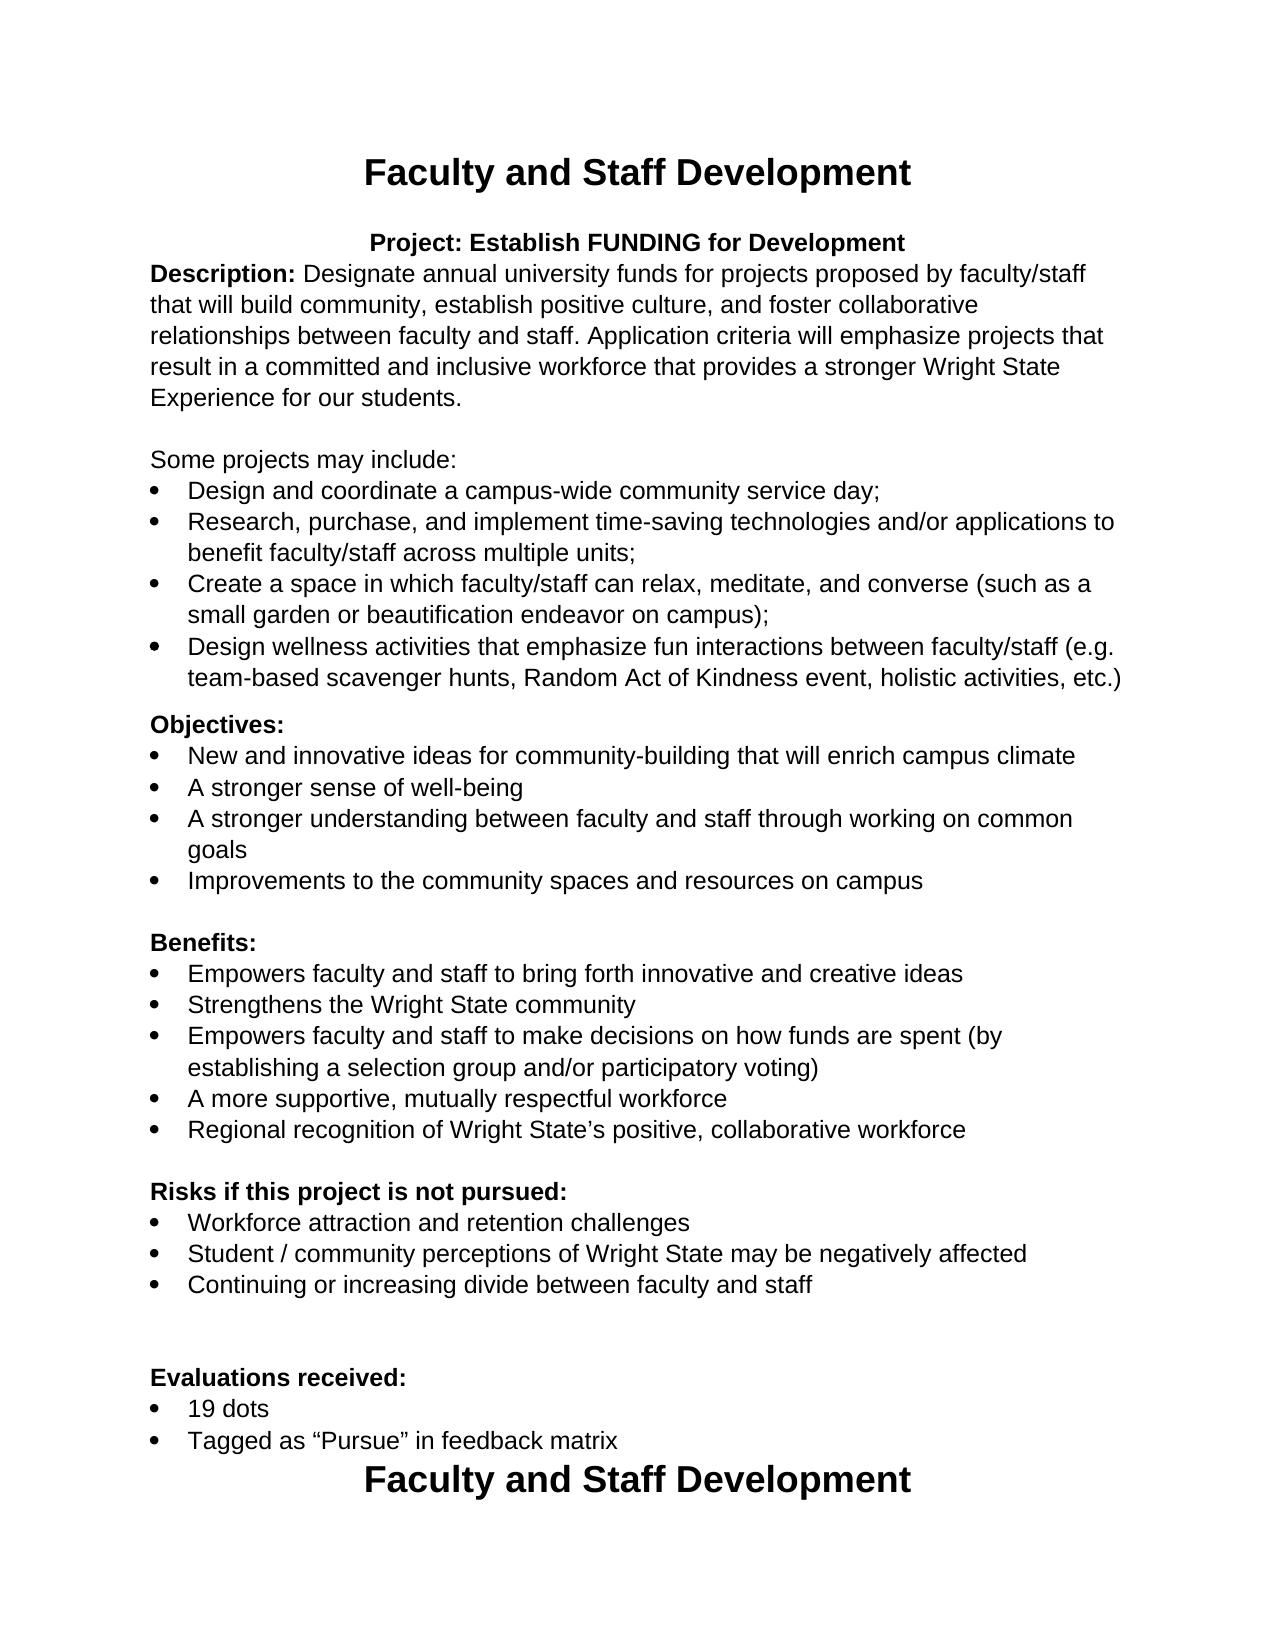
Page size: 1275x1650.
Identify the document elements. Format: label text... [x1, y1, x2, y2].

text Objectives: [150, 710, 1125, 739]
list New and innovative ideas for community-building that will enrich campus climate [150, 741, 1125, 770]
list A more supportive, mutually respectful workforce [150, 1083, 1125, 1112]
list A stronger understanding between faculty and staff through working on common goals [150, 804, 1125, 863]
text Description: Designate annual university funds for projects proposed by faculty/staff that will build community, establish positive culture, and foster collaborative relationships between faculty and staff. Application criteria will emphasize projects that result in a committed and inclusive workforce that provides a stronger Wright State Experience for our students. [150, 259, 1125, 412]
list Design wellness activities that emphasize fun interactions between faculty/staff (e.g. team-based scavenger hunts, Random Act of Kindness event, holistic activities, etc.) [150, 631, 1125, 691]
text Faculty and Staff Development [150, 1457, 1125, 1500]
text Evaluations received: [150, 1363, 1125, 1392]
list A stronger sense of well-being [150, 772, 1125, 801]
text Some projects may include: [150, 445, 1125, 474]
list Regional recognition of Wright State’s positive, collaborative workforce [150, 1115, 1125, 1143]
list Student / community perceptions of Wright State may be negatively affected [150, 1239, 1125, 1268]
list Tagged as “Pursue” in feedback matrix [150, 1426, 1125, 1454]
text Faculty and Staff Development [150, 150, 1125, 193]
text Benefits: [150, 928, 1125, 957]
list Create a space in which faculty/staff can relax, meditate, and converse (such as a small garden or beautification endeavor on campus); [150, 569, 1125, 629]
text Project: Establish FUNDING for Development [150, 228, 1125, 256]
text Risks if this project is not pursued: [150, 1177, 1125, 1206]
list Improvements to the community spaces and resources on campus [150, 866, 1125, 895]
list Strengthens the Wright State community [150, 990, 1125, 1019]
list Empowers faculty and staff to bring forth innovative and creative ideas [150, 959, 1125, 988]
list Design and coordinate a campus-wide community service day; [150, 476, 1125, 505]
list 19 dots [150, 1394, 1125, 1423]
list Empowers faculty and staff to make decisions on how funds are spent (by establishing a selection group and/or participatory voting) [150, 1021, 1125, 1081]
list Research, purchase, and implement time-saving technologies and/or applications to benefit faculty/staff across multiple units; [150, 507, 1125, 567]
list Continuing or increasing divide between faculty and staff [150, 1270, 1125, 1299]
list Workforce attraction and retention challenges [150, 1208, 1125, 1237]
